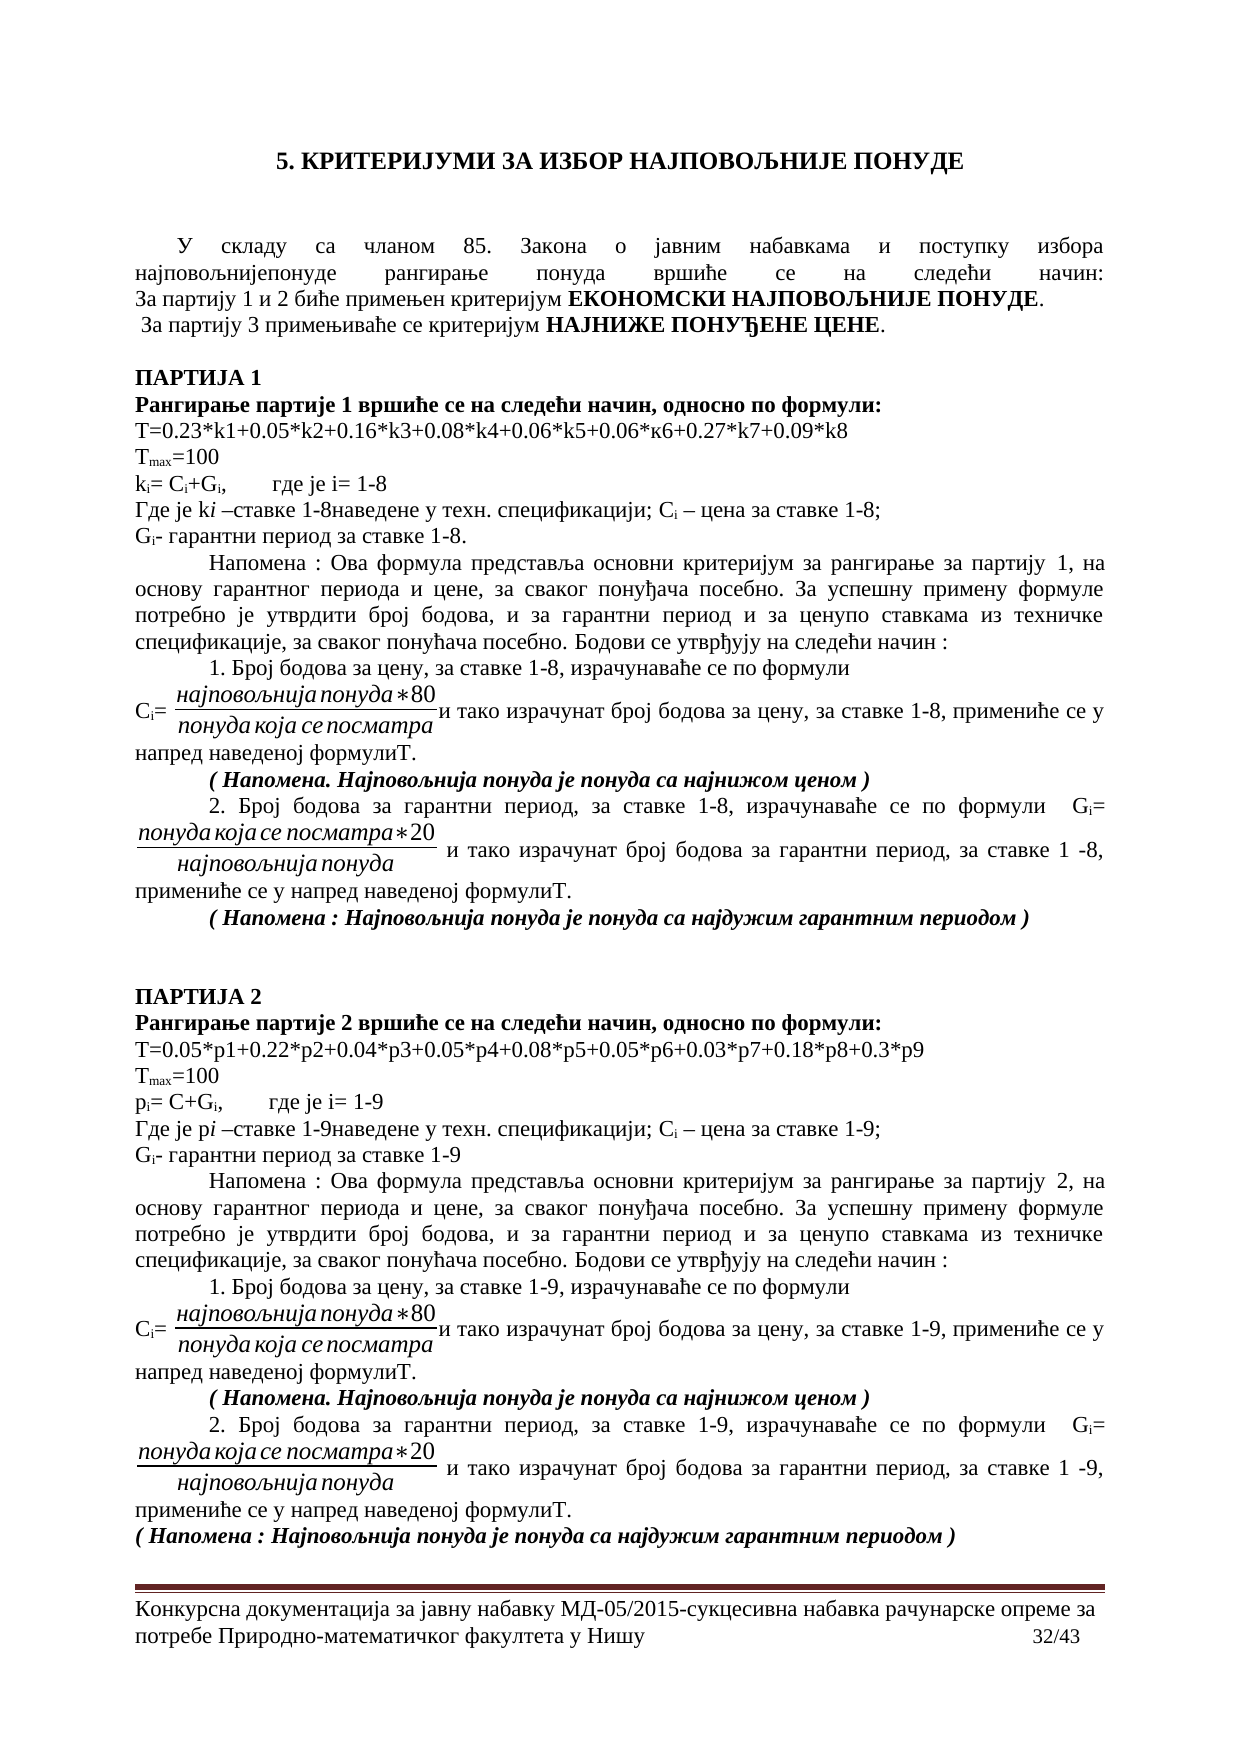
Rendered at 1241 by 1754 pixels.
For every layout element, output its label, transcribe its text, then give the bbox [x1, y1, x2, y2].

text Gi- гарантни период за ставке 1-9 [135, 1141, 1105, 1167]
text T=0.05*p1+0.22*p2+0.04*p3+0.05*p4+0.08*p5+0.05*p6+0.03*p7+0.18*p8+0.3*p9 [135, 1036, 1105, 1062]
text У складу са чланом 85. Закона о јавним набавкама и поступку избора најповољнијепонуде рангирање понуда вршиће се на следећи начин: За партију 1 и 2 биће примењен критеријум ЕКОНОМСКИ НАЈПОВОЉНИЈЕ ПОНУДЕ. [135, 232, 1105, 312]
text Где је pi –ставке 1-9наведене у техн. спецификацији; Ci – цена за ставке 1-9; [135, 1115, 1105, 1141]
text 1. Број бодова за цену, за ставке 1-8, израчунаваће се по формули [135, 654, 1105, 681]
text ПАРТИЈА 2 [135, 983, 1105, 1009]
text 1. Број бодова за цену, за ставке 1-9, израчунаваће се по формули [135, 1273, 1105, 1299]
text Тmax=100 [135, 1062, 1105, 1088]
text Gi- гарантни период за ставке 1-8. [135, 522, 1105, 549]
text Ci= и тако израчунат број бодова за цену, за ставке 1-8, примениће се у напред наведеној формулиT. [135, 681, 1105, 766]
text ki= Ci+Gi, где је i= 1-8 [135, 470, 1105, 496]
text ( Напомена : Најповољнија понуда је понуда са најдужим гарантним периодом ) [135, 1522, 1105, 1549]
text Напомена : Ова формула представља основни критеријум за рангирање за партију 2, на основу гарантног периода и цене, за сваког понуђача посебно. За успешну примену формуле потребно је утврдити број бодова, и за гарантни период и за ценупо ставкама из техничке спецификације, за сваког понућача посебно. Бодови се утврђују на следећи начин : [135, 1167, 1105, 1273]
text ПАРТИЈА 1 [135, 364, 1105, 391]
text 2. Број бодова за гарантни период, за ставке 1-8, израчунаваће се по формули Gi= и тако израчунат број бодова за гарантни период, за ставке 1 -8, примениће се у напред наведеној формулиT. [135, 792, 1105, 904]
text Рангирање партије 1 вршиће се на следећи начин, односно по формули: [135, 391, 1105, 417]
text T=0.23*k1+0.05*k2+0.16*k3+0.08*k4+0.06*k5+0.06*к6+0.27*k7+0.09*k8 [135, 417, 1105, 443]
text Тmax=100 [135, 443, 1105, 470]
text 2. Број бодова за гарантни период, за ставке 1-9, израчунаваће се по формули Gi= и тако израчунат број бодова за гарантни период, за ставке 1 -9, примениће се у напред наведеној формулиT. [135, 1411, 1105, 1522]
text За партију 3 примењиваће се критеријум НАЈНИЖЕ ПОНУЂЕНЕ ЦЕНЕ. [135, 312, 1105, 338]
text pi= C+Gi, где је i= 1-9 [135, 1088, 1105, 1115]
text 5. КРИТЕРИЈУМИ ЗА ИЗБОР НАЈПОВОЉНИЈЕ ПОНУДЕ [135, 146, 1105, 175]
text Где је ki –ставке 1-8наведене у техн. спецификацији; Ci – цена за ставке 1-8; [135, 496, 1105, 522]
text ( Напомена : Најповољнија понуда је понуда са најдужим гарантним периодом ) [135, 904, 1105, 930]
text Напомена : Ова формула представља основни критеријум за рангирање за партију 1, на основу гарантног периода и цене, за сваког понуђача посебно. За успешну примену формуле потребно је утврдити број бодова, и за гарантни период и за ценупо ставкама из техничке спецификације, за сваког понућача посебно. Бодови се утврђују на следећи начин : [135, 549, 1105, 654]
text Рангирање партије 2 вршиће се на следећи начин, односно по формули: [135, 1009, 1105, 1036]
text Ci= и тако израчунат број бодова за цену, за ставке 1-9, примениће се у напред наведеној формулиT. [135, 1299, 1105, 1384]
text ( Напомена. Најповољнија понуда је понуда са најнижом ценом ) [135, 1384, 1105, 1411]
text ( Напомена. Најповољнија понуда је понуда са најнижом ценом ) [135, 766, 1105, 792]
